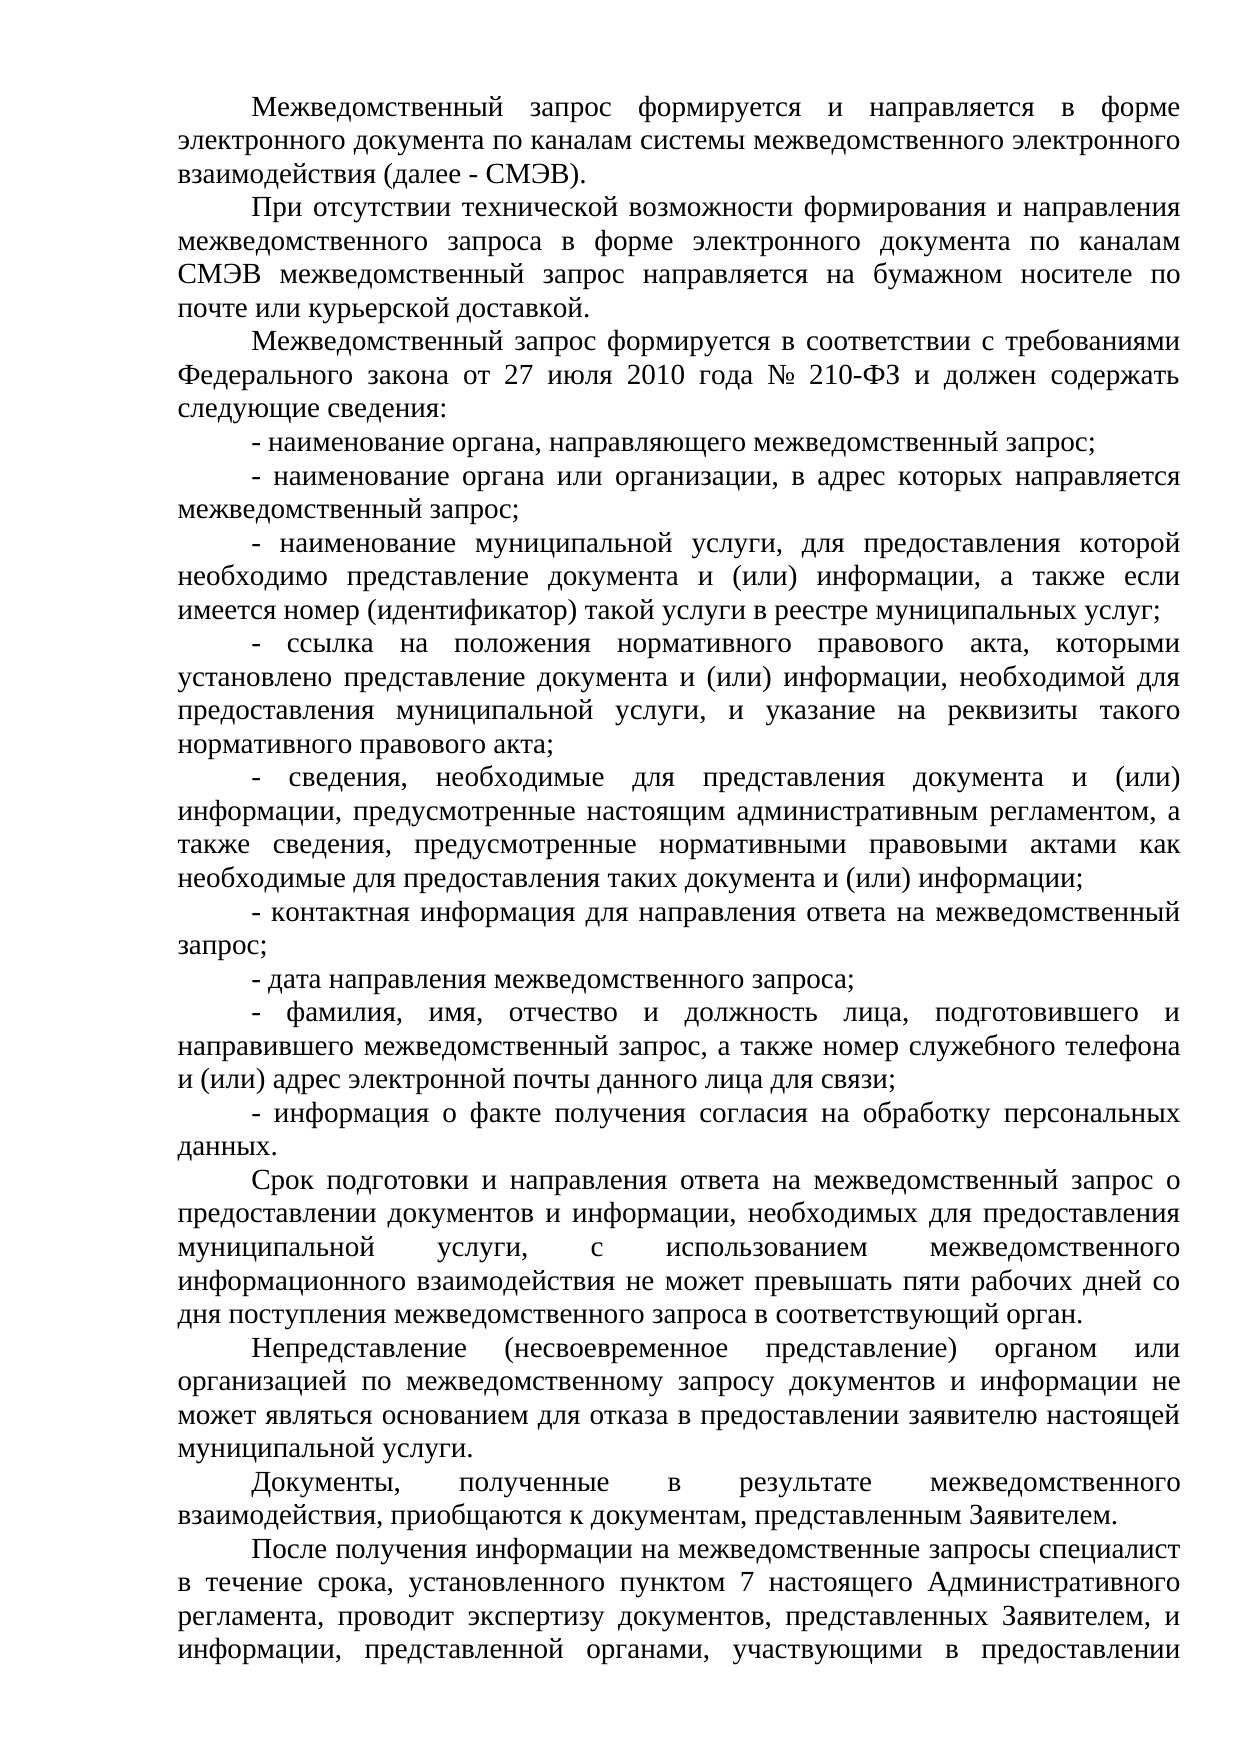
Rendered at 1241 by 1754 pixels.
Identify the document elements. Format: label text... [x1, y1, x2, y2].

text - ссылка на положения нормативного правового акта, которыми установлено представление документа и (или) информации, необходимой для предоставления муниципальной услуги, и указание на реквизиты такого нормативного правового акта; [177, 625, 1181, 759]
text При отсутствии технической возможности формирования и направления межведомственного запроса в форме электронного документа по каналам СМЭВ межведомственный запрос направляется на бумажном носителе по почте или курьерской доставкой. [177, 189, 1181, 323]
text - наименование органа, направляющего межведомственный запрос; [177, 424, 1181, 458]
text - фамилия, имя, отчество и должность лица, подготовившего и направившего межведомственный запрос, а также номер служебного телефона и (или) адрес электронной почты данного лица для связи; [177, 994, 1181, 1095]
text - дата направления межведомственного запроса; [177, 961, 1181, 994]
text Межведомственный запрос формируется в соответствии с требованиями Федерального закона от 27 июля 2010 года № 210-ФЗ и должен содержать следующие сведения: [177, 323, 1181, 424]
text - информация о факте получения согласия на обработку персональных данных. [177, 1095, 1181, 1162]
text Межведомственный запрос формируется и направляется в форме электронного документа по каналам системы межведомственного электронного взаимодействия (далее - СМЭВ). [177, 89, 1181, 189]
text - наименование муниципальной услуги, для предоставления которой необходимо представление документа и (или) информации, а также если имеется номер (идентификатор) такой услуги в реестре муниципальных услуг; [177, 525, 1181, 625]
text - сведения, необходимые для представления документа и (или) информации, предусмотренные настоящим административным регламентом, а также сведения, предусмотренные нормативными правовыми актами как необходимые для предоставления таких документа и (или) информации; [177, 759, 1181, 894]
text Срок подготовки и направления ответа на межведомственный запрос о предоставлении документов и информации, необходимых для предоставления муниципальной услуги, с использованием межведомственного информационного взаимодействия не может превышать пяти рабочих дней со дня поступления межведомственного запроса в соответствующий орган. [177, 1162, 1181, 1330]
text Непредставление (несвоевременное представление) органом или организацией по межведомственному запросу документов и информации не может являться основанием для отказа в предоставлении заявителю настоящей муниципальной услуги. [177, 1330, 1181, 1464]
text - контактная информация для направления ответа на межведомственный запрос; [177, 894, 1181, 961]
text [177, 1531, 1181, 1665]
text - наименование органа или организации, в адрес которых направляется межведомственный запрос; [177, 458, 1181, 525]
text Документы, полученные в результате межведомственного взаимодействия, приобщаются к документам, представленным Заявителем. [177, 1464, 1181, 1531]
